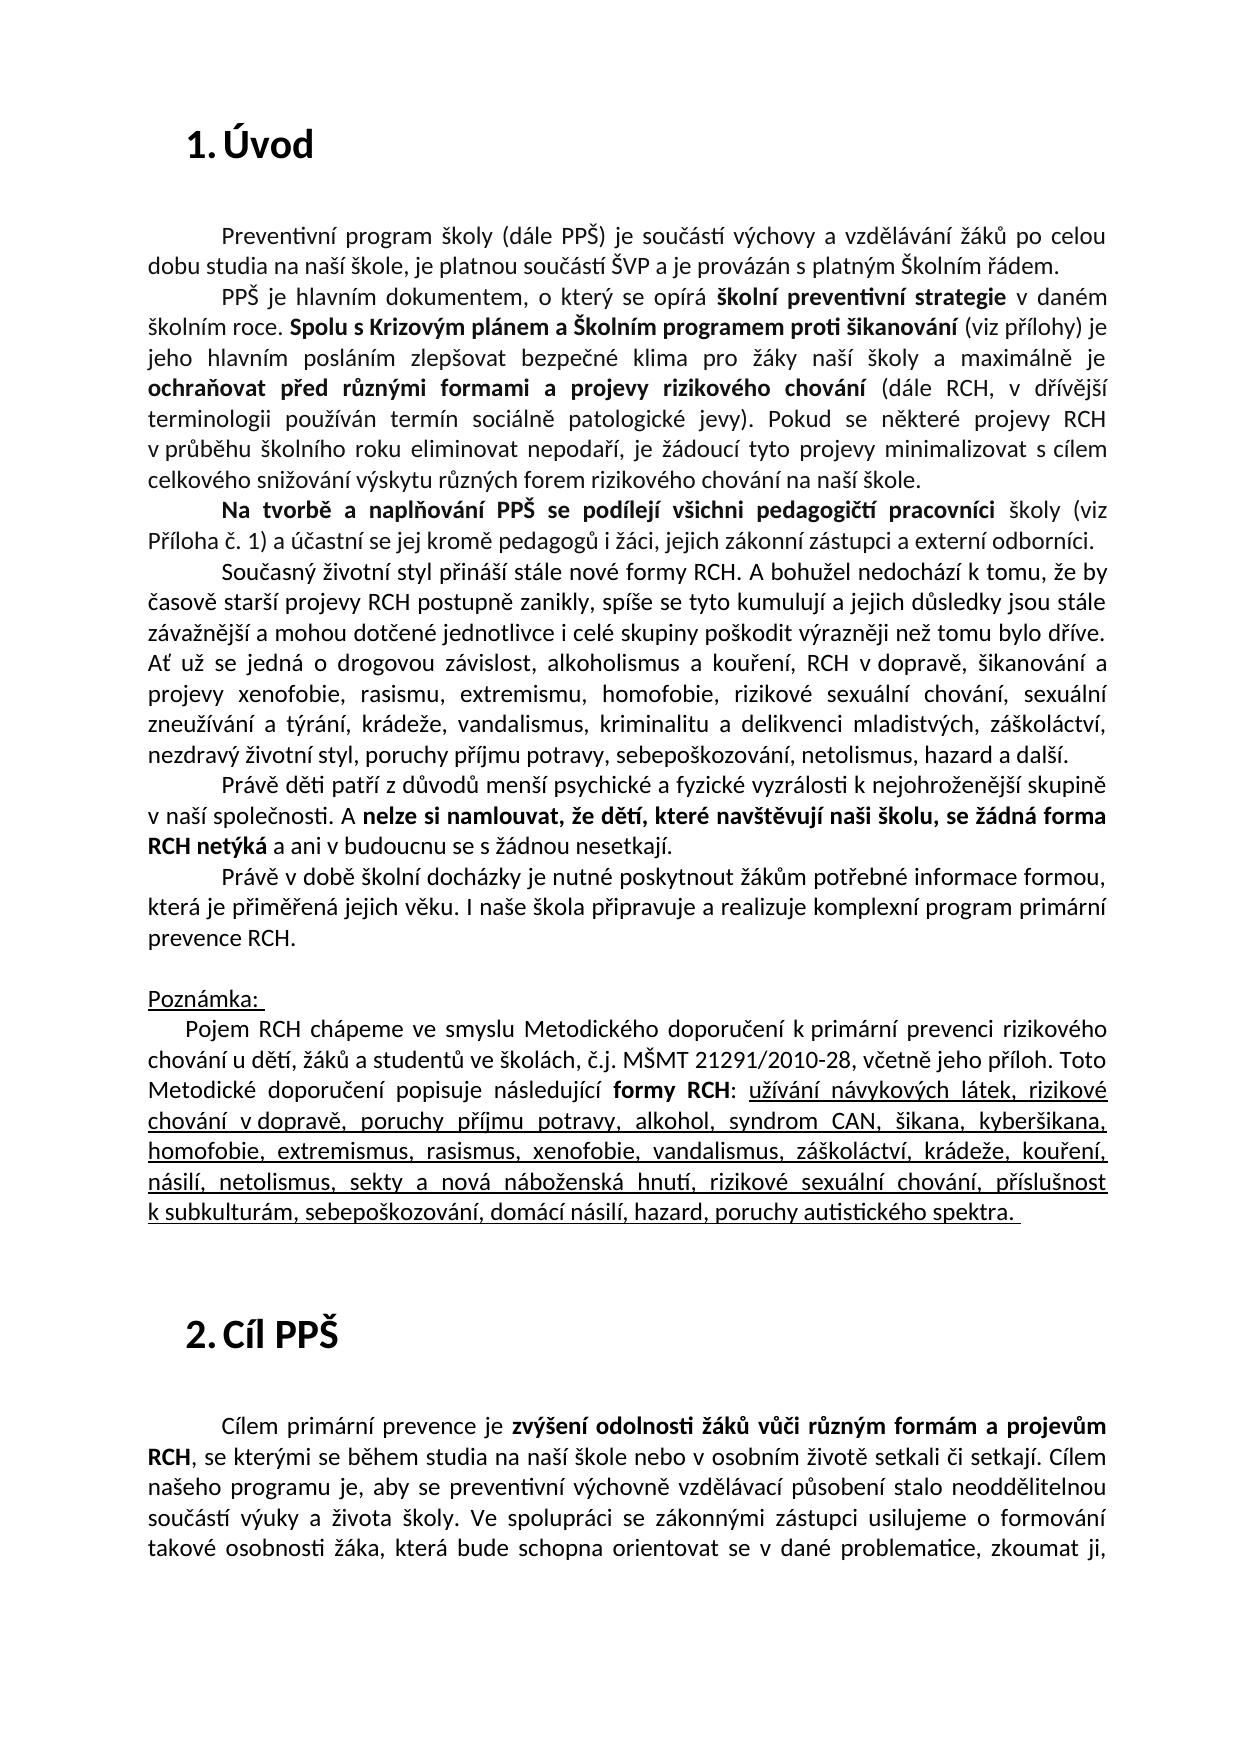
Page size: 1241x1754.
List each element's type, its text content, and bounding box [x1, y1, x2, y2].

text PPŠ je hlavním dokumentem, o který se opírá školní preventivní strategie v daném školním roce. Spolu s Krizovým plánem a Školním programem proti šikanování (viz přílohy) je jeho hlavním posláním zlepšovat bezpečné klima pro žáky naší školy a maximálně je ochraňovat před různými formami a projevy rizikového chování (dále RCH, v dřívější terminologii používán termín sociálně patologické jevy). Pokud se některé projevy RCH v průběhu školního roku eliminovat nepodaří, je žádoucí tyto projevy minimalizovat s cílem celkového snižování výskytu různých forem rizikového chování na naší škole. [148, 281, 1107, 494]
text Pojem RCH chápeme ve smyslu Metodického doporučení k primární prevenci rizikového chování u dětí, žáků a studentů ve školách, č.j. MŠMT 21291/2010-28, včetně jeho příloh. Toto Metodické doporučení popisuje následující formy RCH: užívání návykových látek, rizikové chování v dopravě, poruchy příjmu potravy, alkohol, syndrom CAN, šikana, kyberšikana, homofobie, extremismus, rasismus, xenofobie, vandalismus, záškoláctví, krádeže, kouření, násilí, netolismus, sekty a nová náboženská hnutí, rizikové sexuální chování, příslušnost k subkulturám, sebepoškozování, domácí násilí, hazard, poruchy autistického spektra. [148, 1013, 1107, 1131]
list Úvod [185, 118, 1107, 169]
text Poznámka: [148, 983, 1107, 1013]
text Právě v době školní docházky je nutné poskytnout žákům potřebné informace formou, která je přiměřená jejich věku. I naše škola připravuje a realizuje komplexní program primární prevence RCH. [148, 861, 1107, 952]
text Současný životní styl přináší stále nové formy RCH. A bohužel nedochází k tomu, že by časově starší projevy RCH postupně zanikly, spíše se tyto kumulují a jejich důsledky jsou stále závažnější a mohou dotčené jednotlivce i celé skupiny poškodit výrazněji než tomu bylo dříve. Ať už se jedná o drogovou závislost, alkoholismus a kouření, RCH v dopravě, šikanování a projevy xenofobie, rasismu, extremismu, homofobie, rizikové sexuální chování, sexuální zneužívání a týrání, krádeže, vandalismus, kriminalitu a delikvenci mladistvých, záškoláctví, nezdravý životní styl, poruchy příjmu potravy, sebepoškozování, netolismus, hazard a další. [148, 556, 1107, 769]
text Na tvorbě a naplňování PPŠ se podílejí všichni pedagogičtí pracovníci školy (viz Příloha č. 1) a účastní se jej kromě pedagogů i žáci, jejich zákonní zástupci a externí odborníci. [148, 494, 1107, 556]
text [148, 1410, 1107, 1563]
text Právě děti patří z důvodů menší psychické a fyzické vyzrálosti k nejohroženější skupině v naší společnosti. A nelze si namlouvat, že dětí, které navštěvují naši školu, se žádná forma RCH netýká a ani v budoucnu se s žádnou nesetkají. [148, 769, 1107, 861]
text Preventivní program školy (dále PPŠ) je součástí výchovy a vzdělávání žáků po celou dobu studia na naší škole, je platnou součástí ŠVP a je provázán s platným Školním řádem. [148, 220, 1107, 281]
list Cíl PPŠ [185, 1308, 1107, 1359]
